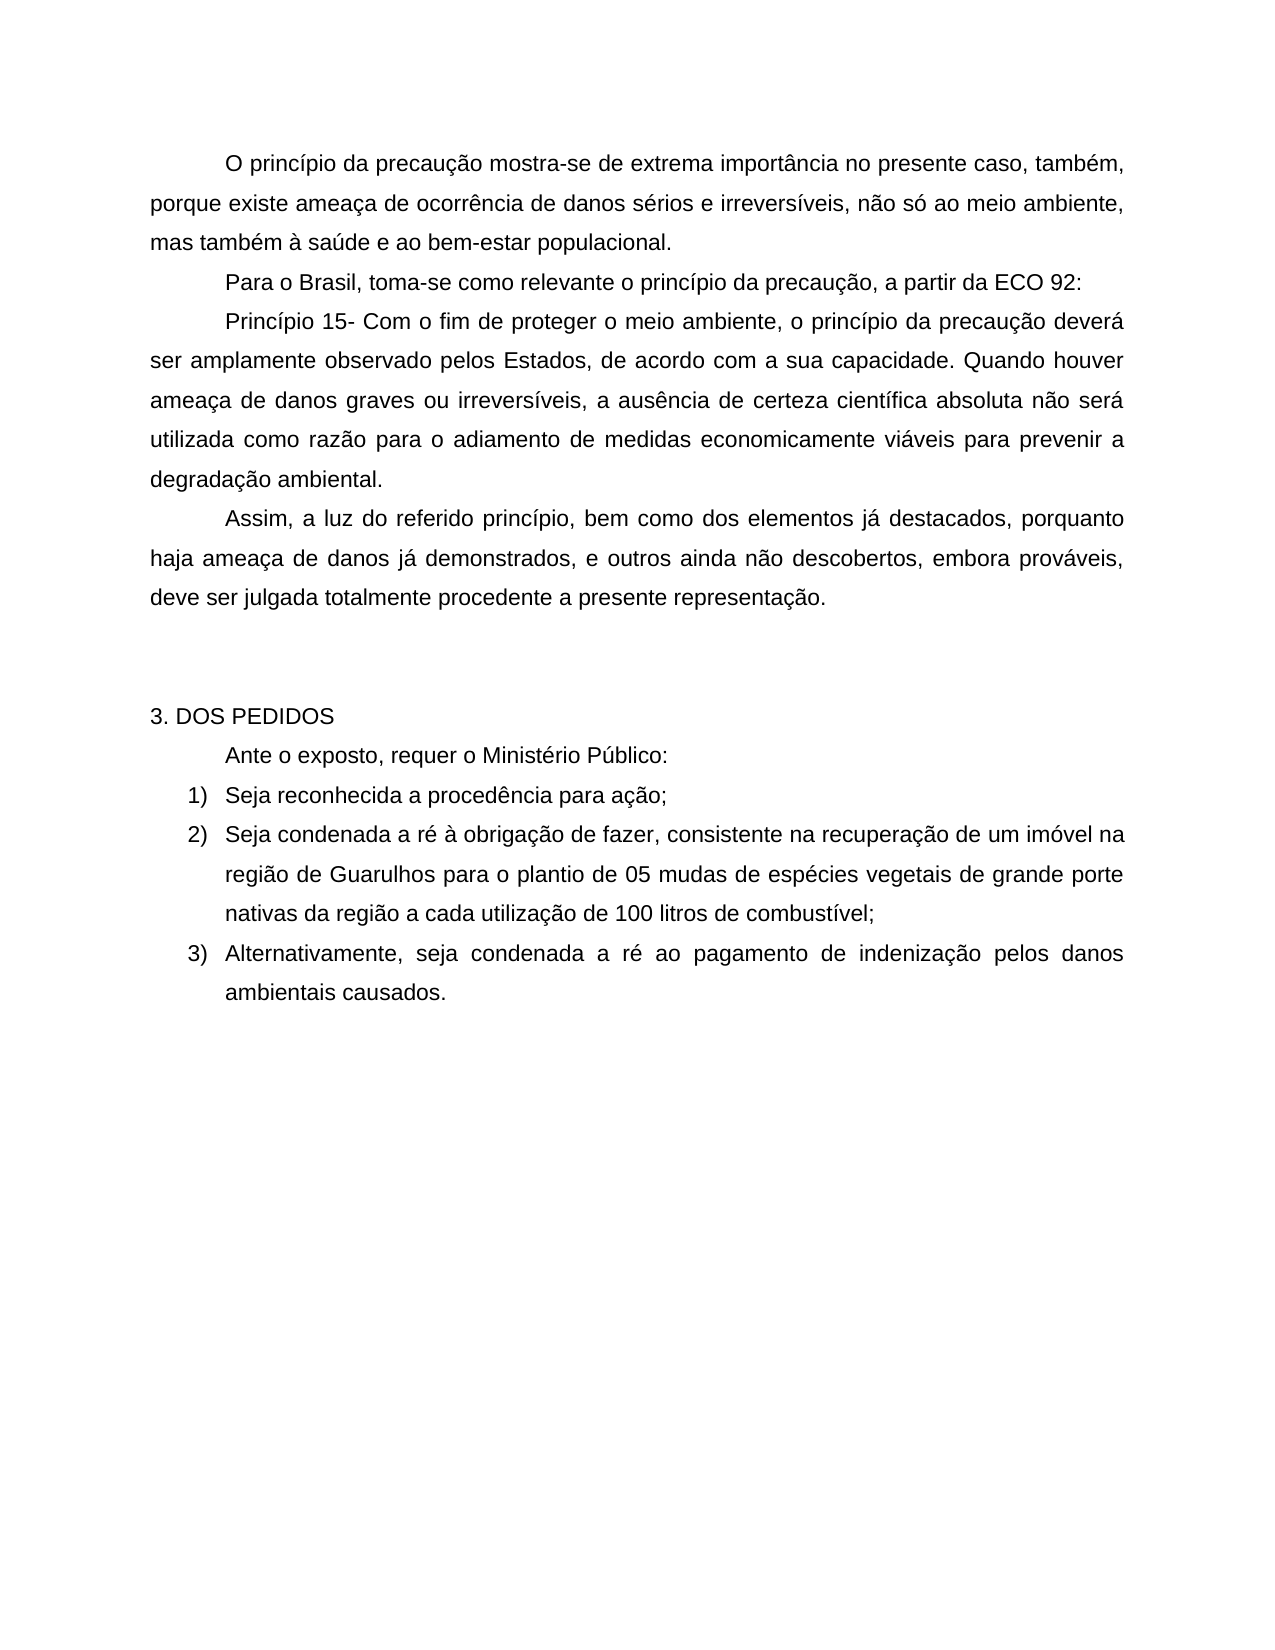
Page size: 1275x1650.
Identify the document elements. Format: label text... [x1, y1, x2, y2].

text 3. DOS PEDIDOS [150, 703, 1125, 729]
text O princípio da precaução mostra-se de extrema importância no presente caso, também, porque existe ameaça de ocorrência de danos sérios e irreversíveis, não só ao meio ambiente, mas também à saúde e ao bem-estar populacional. [150, 150, 1125, 255]
text Assim, a luz do referido princípio, bem como dos elementos já destacados, porquanto haja ameaça de danos já demonstrados, e outros ainda não descobertos, embora prováveis, deve ser julgada totalmente procedente a presente representação. [150, 505, 1125, 611]
text Para o Brasil, toma-se como relevante o princípio da precaução, a partir da ECO 92: [150, 268, 1125, 295]
list Seja condenada a ré à obrigação de fazer, consistente na recuperação de um imóvel na região de Guarulhos para o plantio de 05 mudas de espécies vegetais de grande porte nativas da região a cada utilização de 100 litros de combustível; [187, 821, 1125, 926]
text Princípio 15- Com o fim de proteger o meio ambiente, o princípio da precaução deverá ser amplamente observado pelos Estados, de acordo com a sua capacidade. Quando houver ameaça de danos graves ou irreversíveis, a ausência de certeza científica absoluta não será utilizada como razão para o adiamento de medidas economicamente viáveis para prevenir a degradação ambiental. [150, 308, 1125, 492]
list Alternativamente, seja condenada a ré ao pagamento de indenização pelos danos ambientais causados. [187, 939, 1125, 1005]
text Ante o exposto, requer o Ministério Público: [150, 742, 1125, 768]
list Seja reconhecida a procedência para ação; [187, 782, 1125, 808]
